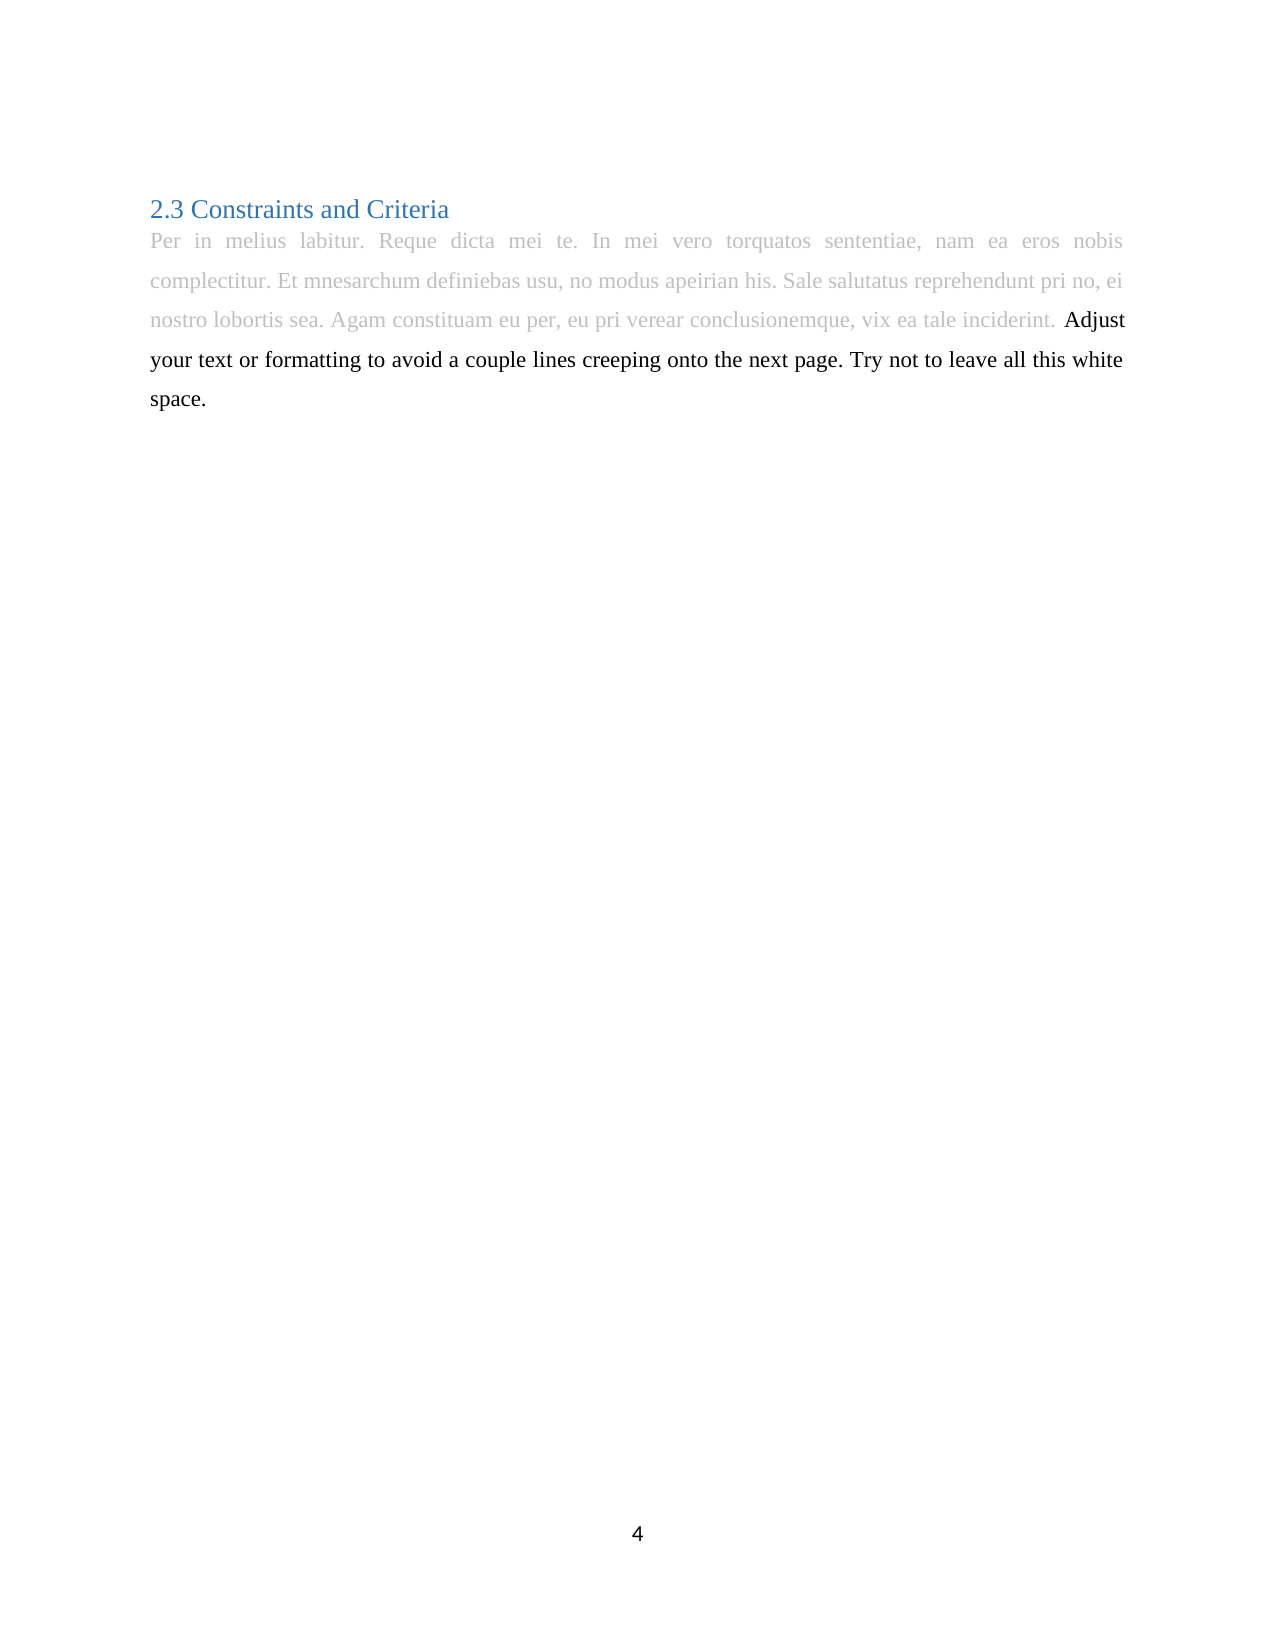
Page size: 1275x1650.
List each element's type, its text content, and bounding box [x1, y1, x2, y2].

subtitle 2.3 Constraints and Criteria [150, 194, 1125, 225]
text Per in melius labitur. Reque dicta mei te. In mei vero torquatos sententiae, nam ea eros nobis complectitur. Et mnesarchum definiebas usu, no modus apeirian his. Sale salutatus reprehendunt pri no, ei nostro lobortis sea. Agam constituam eu per, eu pri verear conclusionemque, vix ea tale inciderint. Adjust your text or formatting to avoid a couple lines creeping onto the next page. Try not to leave all this white space. [150, 227, 1125, 411]
